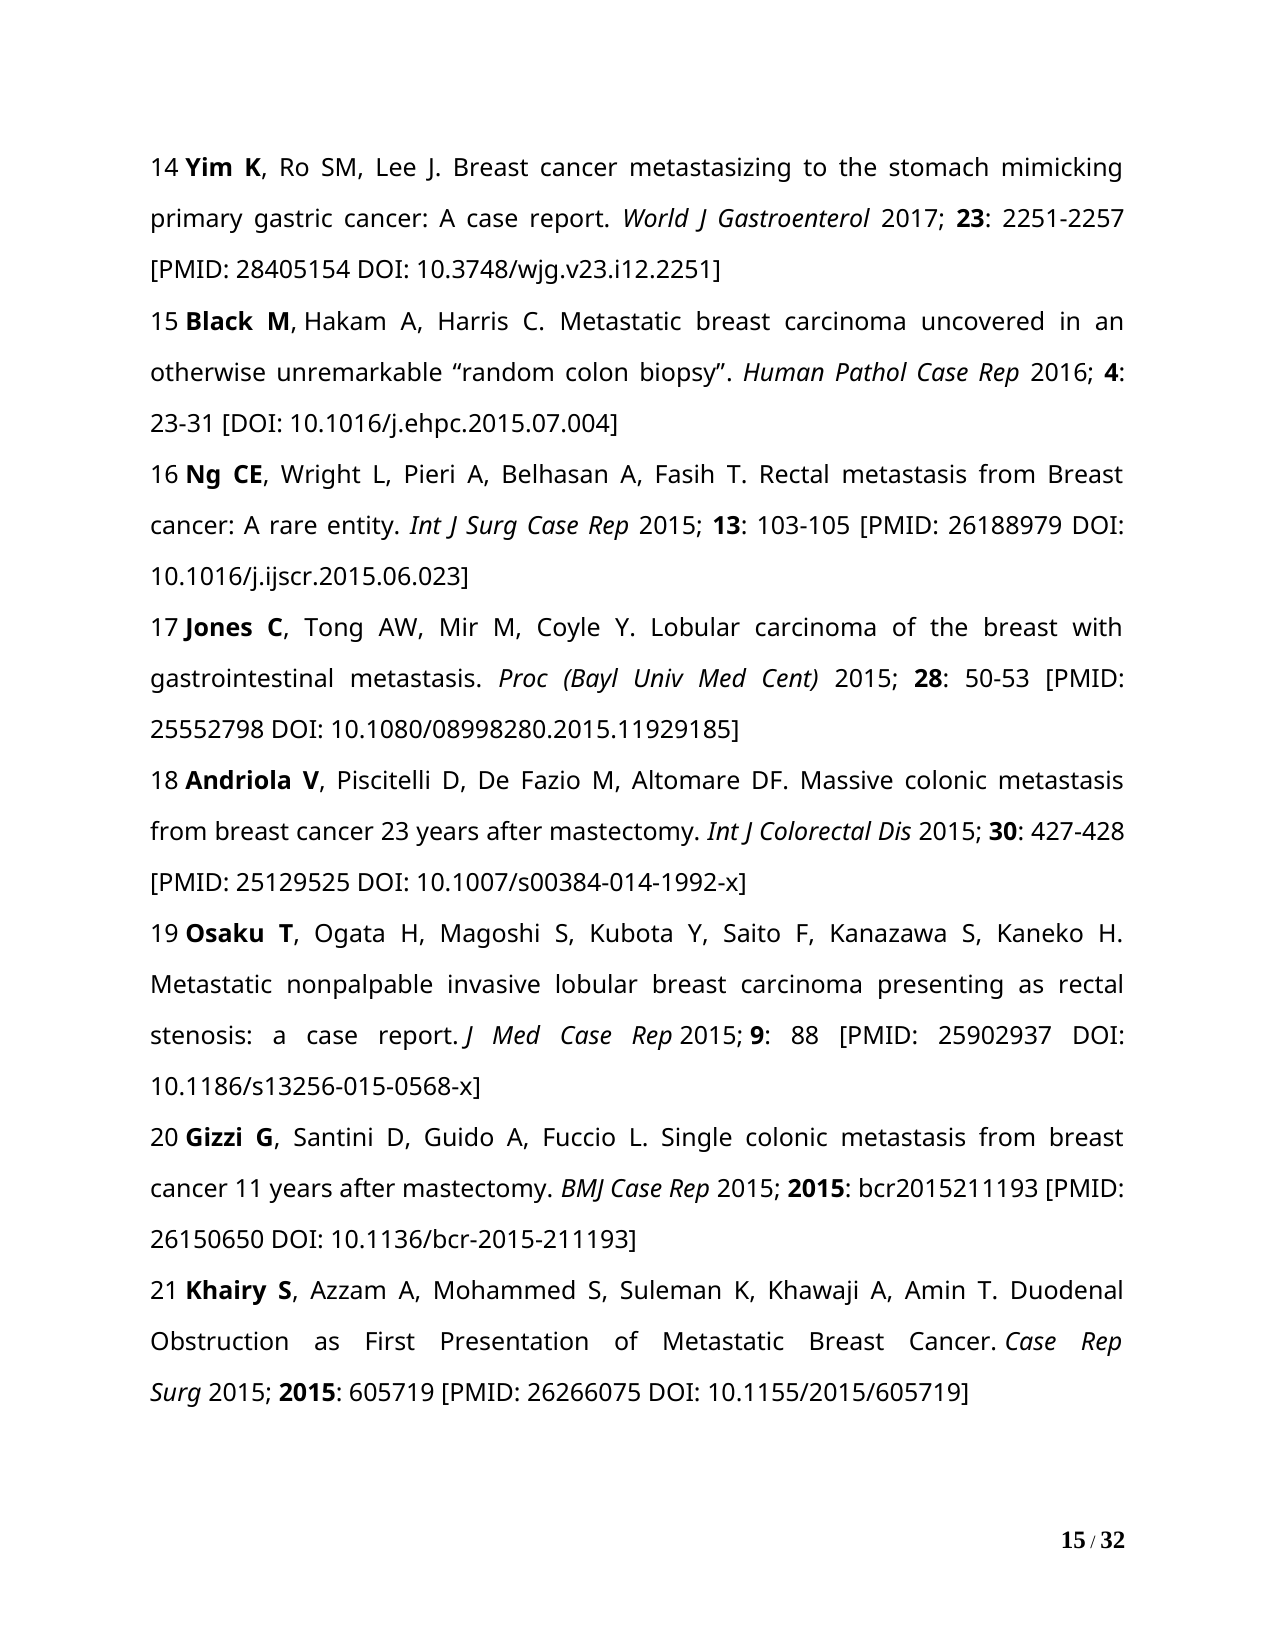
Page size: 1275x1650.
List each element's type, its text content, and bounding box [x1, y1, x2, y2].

text 21 Khairy S, Azzam A, Mohammed S, Suleman K, Khawaji A, Amin T. Duodenal Obstruction as First Presentation of Metastatic Breast Cancer. Case Rep Surg 2015; 2015: 605719 [PMID: 26266075 DOI: 10.1155/2015/605719] [150, 1273, 1125, 1409]
text 14 Yim K, Ro SM, Lee J. Breast cancer metastasizing to the stomach mimicking primary gastric cancer: A case report. World J Gastroenterol 2017; 23: 2251-2257 [PMID: 28405154 DOI: 10.3748/wjg.v23.i12.2251] [150, 150, 1125, 286]
text 18 Andriola V, Piscitelli D, De Fazio M, Altomare DF. Massive colonic metastasis from breast cancer 23 years after mastectomy. Int J Colorectal Dis 2015; 30: 427-428 [PMID: 25129525 DOI: 10.1007/s00384-014-1992-x] [150, 762, 1125, 899]
text 15 Black M, Hakam A, Harris C. Metastatic breast carcinoma uncovered in an otherwise unremarkable “random colon biopsy”. Human Pathol Case Rep 2016; 4: 23-31 [DOI: 10.1016/j.ehpc.2015.07.004] [150, 303, 1125, 439]
text 16 Ng CE, Wright L, Pieri A, Belhasan A, Fasih T. Rectal metastasis from Breast cancer: A rare entity. Int J Surg Case Rep 2015; 13: 103-105 [PMID: 26188979 DOI: 10.1016/j.ijscr.2015.06.023] [150, 456, 1125, 592]
text 17 Jones C, Tong AW, Mir M, Coyle Y. Lobular carcinoma of the breast with gastrointestinal metastasis. Proc (Bayl Univ Med Cent) 2015; 28: 50-53 [PMID: 25552798 DOI: 10.1080/08998280.2015.11929185] [150, 609, 1125, 746]
text 19 Osaku T, Ogata H, Magoshi S, Kubota Y, Saito F, Kanazawa S, Kaneko H. Metastatic nonpalpable invasive lobular breast carcinoma presenting as rectal stenosis: a case report. J Med Case Rep 2015; 9: 88 [PMID: 25902937 DOI: 10.1186/s13256-015-0568-x] [150, 916, 1125, 1103]
text 20 Gizzi G, Santini D, Guido A, Fuccio L. Single colonic metastasis from breast cancer 11 years after mastectomy. BMJ Case Rep 2015; 2015: bcr2015211193 [PMID: 26150650 DOI: 10.1136/bcr-2015-211193] [150, 1120, 1125, 1256]
